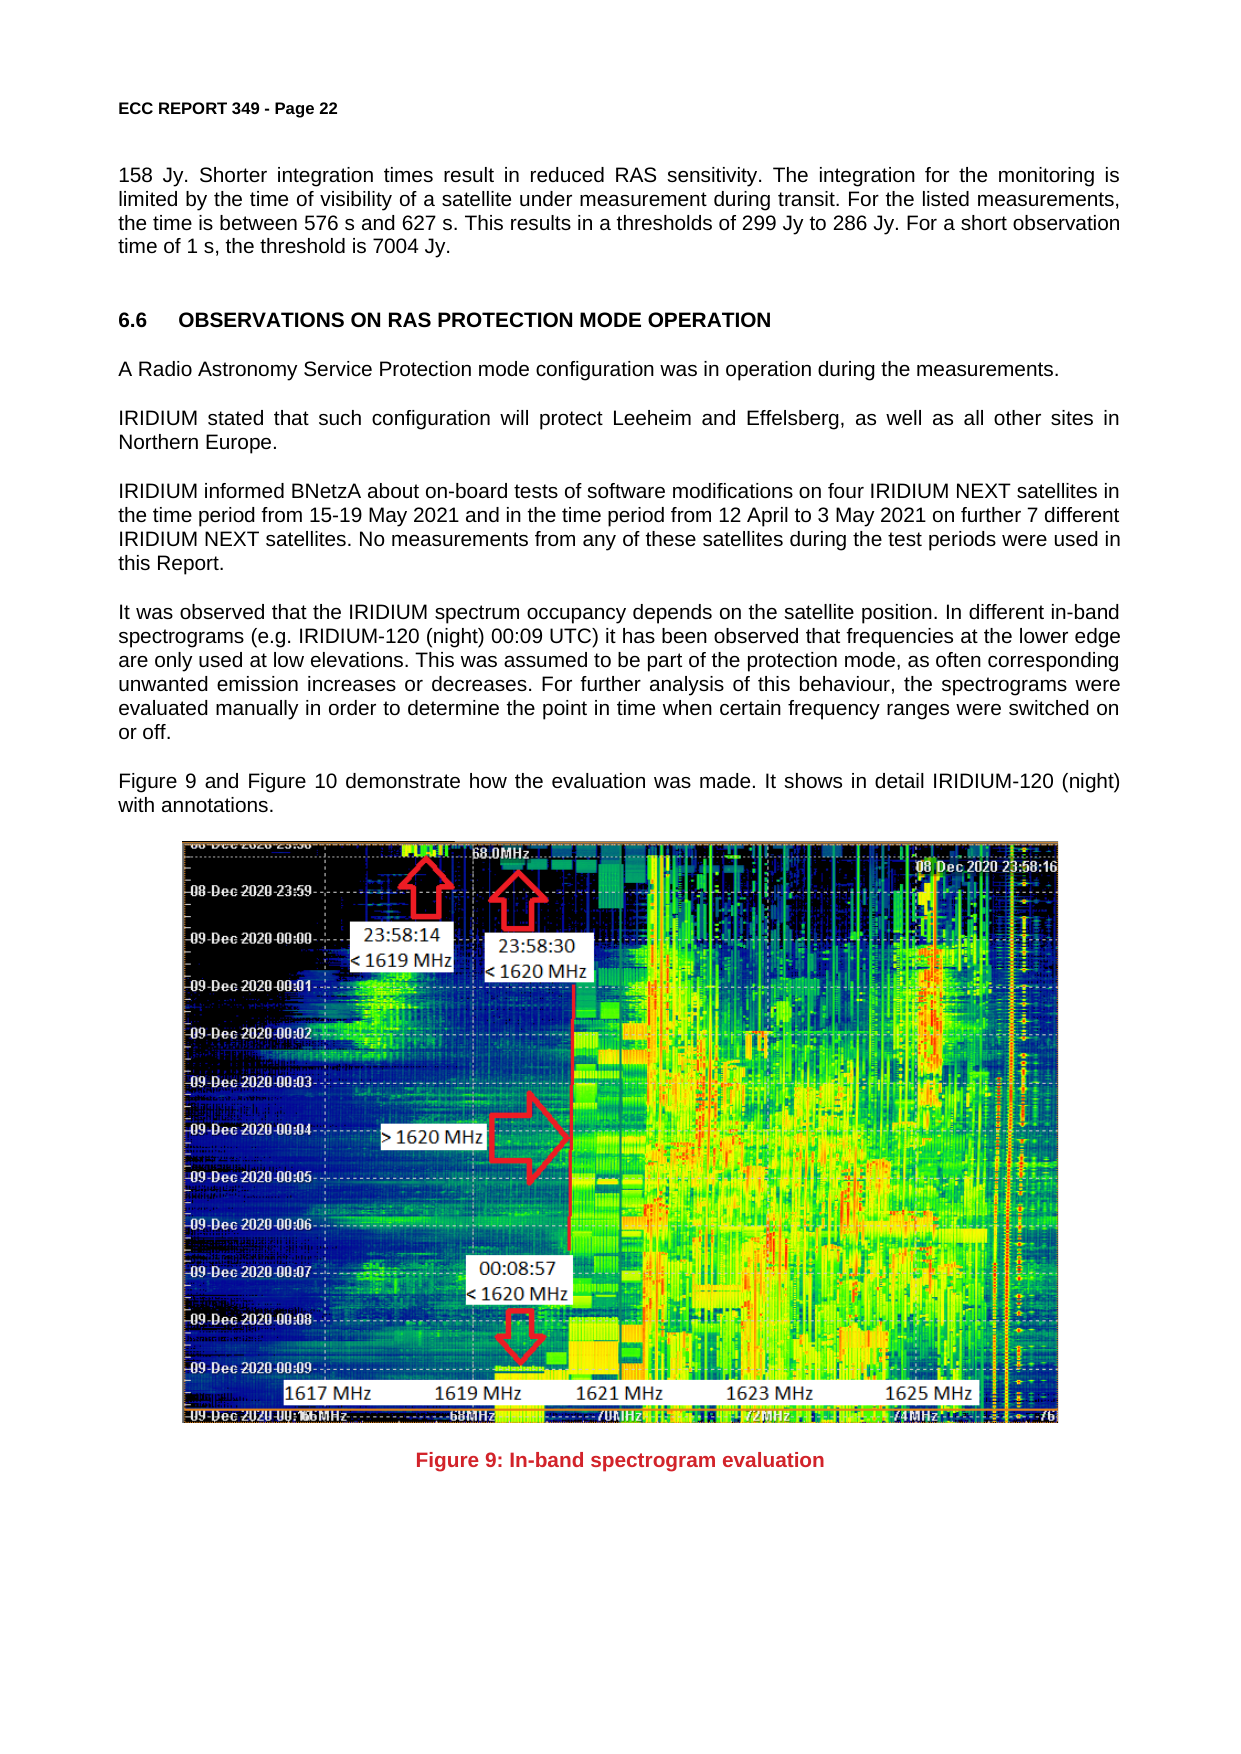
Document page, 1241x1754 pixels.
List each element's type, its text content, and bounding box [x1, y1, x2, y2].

picture [1045, 1099, 1051, 1111]
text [118, 162, 1122, 258]
text IRIDIUM informed BNetzA about on-board tests of software modifications on four IRIDIUM NEXT satellites in the time period from 15-19 May 2021 and in the time period from 12 April to 3 May 2021 on further 7 different IRIDIUM NEXT satellites. No measurements from any of these satellites during the test periods were used in this Report. [118, 479, 1122, 575]
text Figure 9 and Figure 10 demonstrate how the evaluation was made. It shows in detail IRIDIUM-120 (night) with annotations. [118, 769, 1122, 817]
text Figure 9: In-band spectrogram evaluation [118, 1448, 1122, 1472]
text It was observed that the IRIDIUM spectrum occupancy depends on the satellite position. In different in-band spectrograms (e.g. IRIDIUM-120 (night) 00:09 UTC) it has been observed that frequencies at the lower edge are only used at low elevations. This was assumed to be part of the protection mode, as often corresponding unwanted emission increases or decreases. For further analysis of this behaviour, the spectrograms were evaluated manually in order to determine the point in time when certain frequency ranges were switched on or off. [118, 600, 1122, 744]
text IRIDIUM stated that such configuration will protect Leeheim and Effelsberg, as well as all other sites in Northern Europe. [118, 406, 1122, 454]
picture [182, 841, 1059, 1423]
subtitle Observations on RAS protection mode operation [118, 308, 1122, 332]
text A Radio Astronomy Service Protection mode configuration was in operation during the measurements. [118, 357, 1122, 381]
picture [1041, 1089, 1050, 1097]
